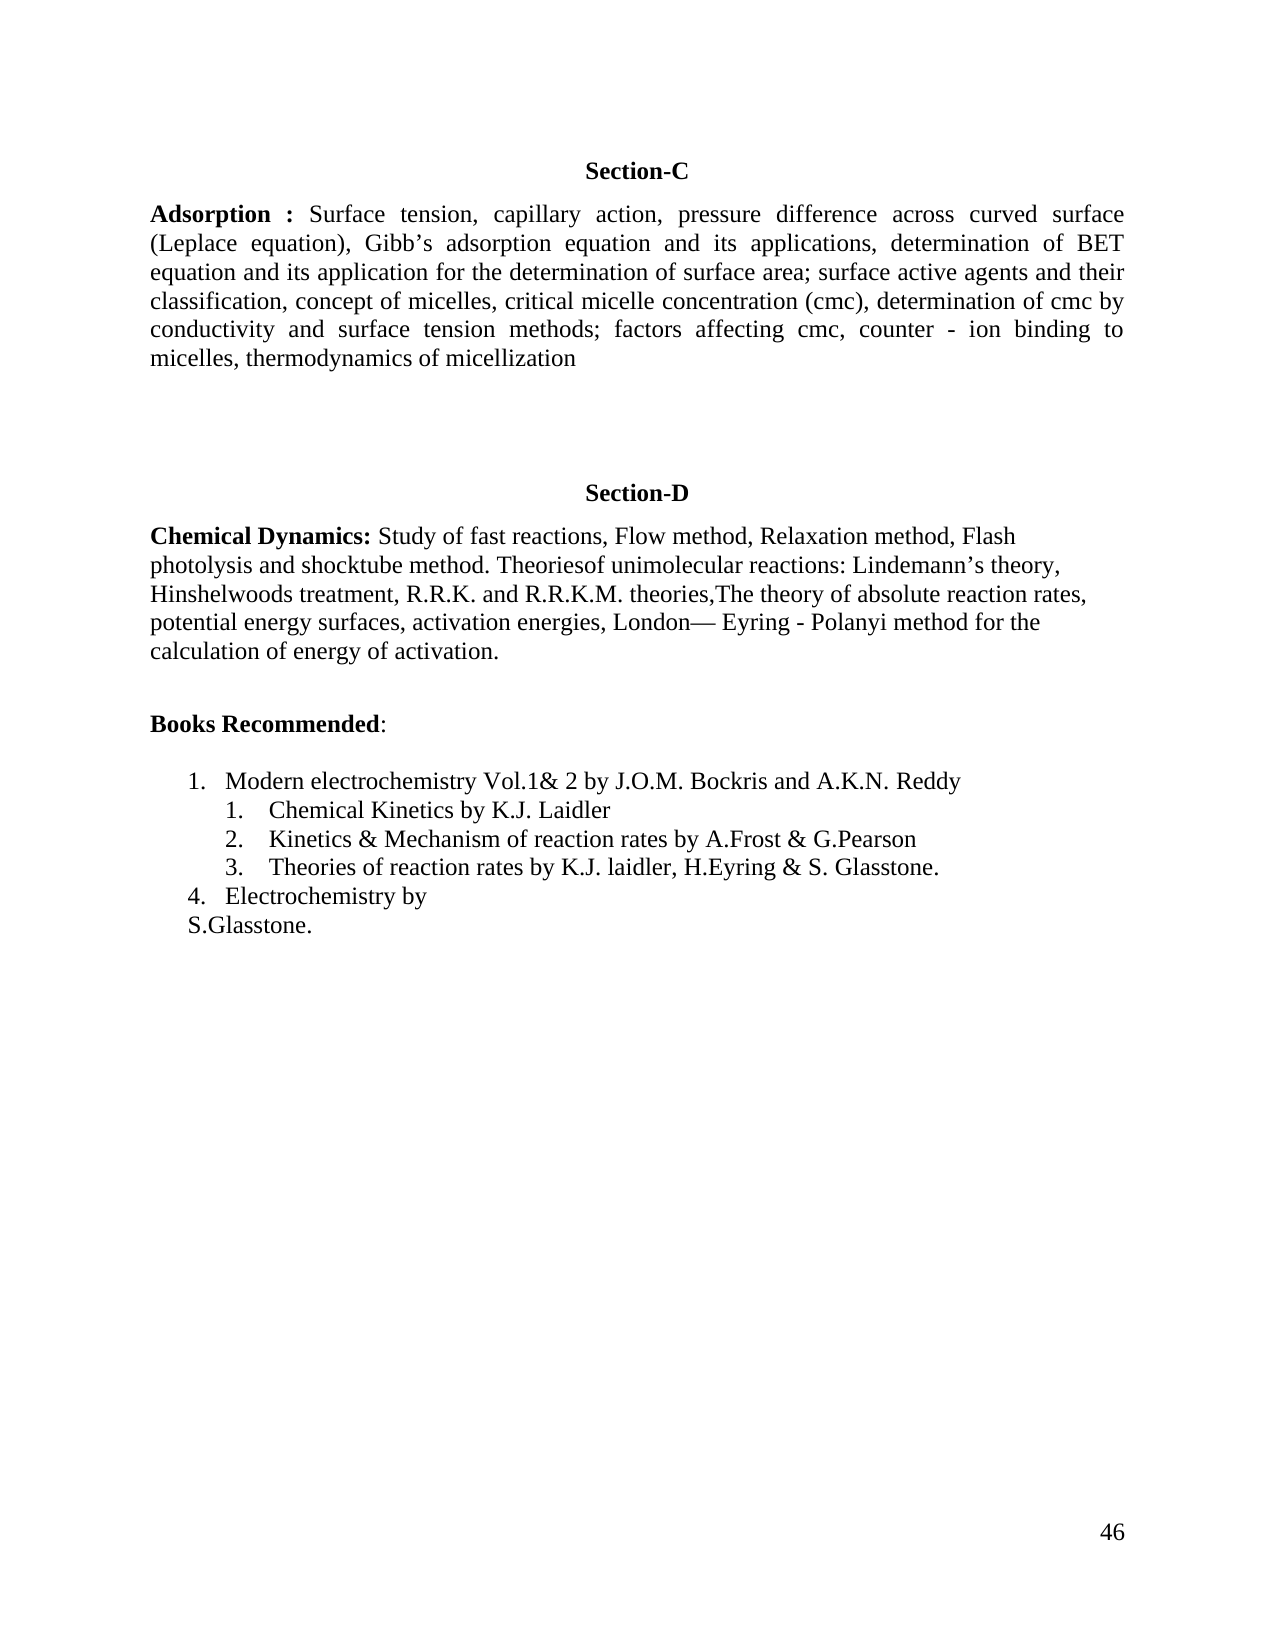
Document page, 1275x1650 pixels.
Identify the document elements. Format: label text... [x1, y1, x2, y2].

list Kinetics & Mechanism of reaction rates by A.Frost & G.Pearson [225, 824, 1239, 852]
text Adsorption : Surface tension, capillary action, pressure difference across curved surface (Leplace equation), Gibb’s adsorption equation and its applications, determination of BET equation and its application for the determination of surface area; surface active agents and their classification, concept of micelles, critical micelle concentration (cmc), determination of cmc by conductivity and surface tension methods; factors affecting cmc, counter - ion binding to micelles, thermodynamics of micellization [150, 199, 1125, 372]
subtitle Section-D [585, 478, 1239, 507]
list Theories of reaction rates by K.J. laidler, H.Eyring & S. Glasstone. [225, 852, 1239, 881]
subtitle Section-C [585, 156, 1239, 185]
text Chemical Dynamics: Study of fast reactions, Flow method, Relaxation method, Flash photolysis and shocktube method. Theoriesof unimolecular reactions: Lindemann’s theory, Hinshelwoods treatment, R.R.K. and R.R.K.M. theories,The theory of absolute reaction rates, potential energy surfaces, activation energies, London— Eyring - Polanyi method for the calculation of energy of activation. [150, 521, 1114, 665]
list Electrochemistry by S.Glasstone. [187, 881, 558, 939]
subtitle Books Recommended: [150, 709, 1239, 737]
list Modern electrochemistry Vol.1& 2 by J.O.M. Bockris and A.K.N. Reddy [187, 766, 1239, 795]
list Chemical Kinetics by K.J. Laidler [225, 795, 1239, 824]
